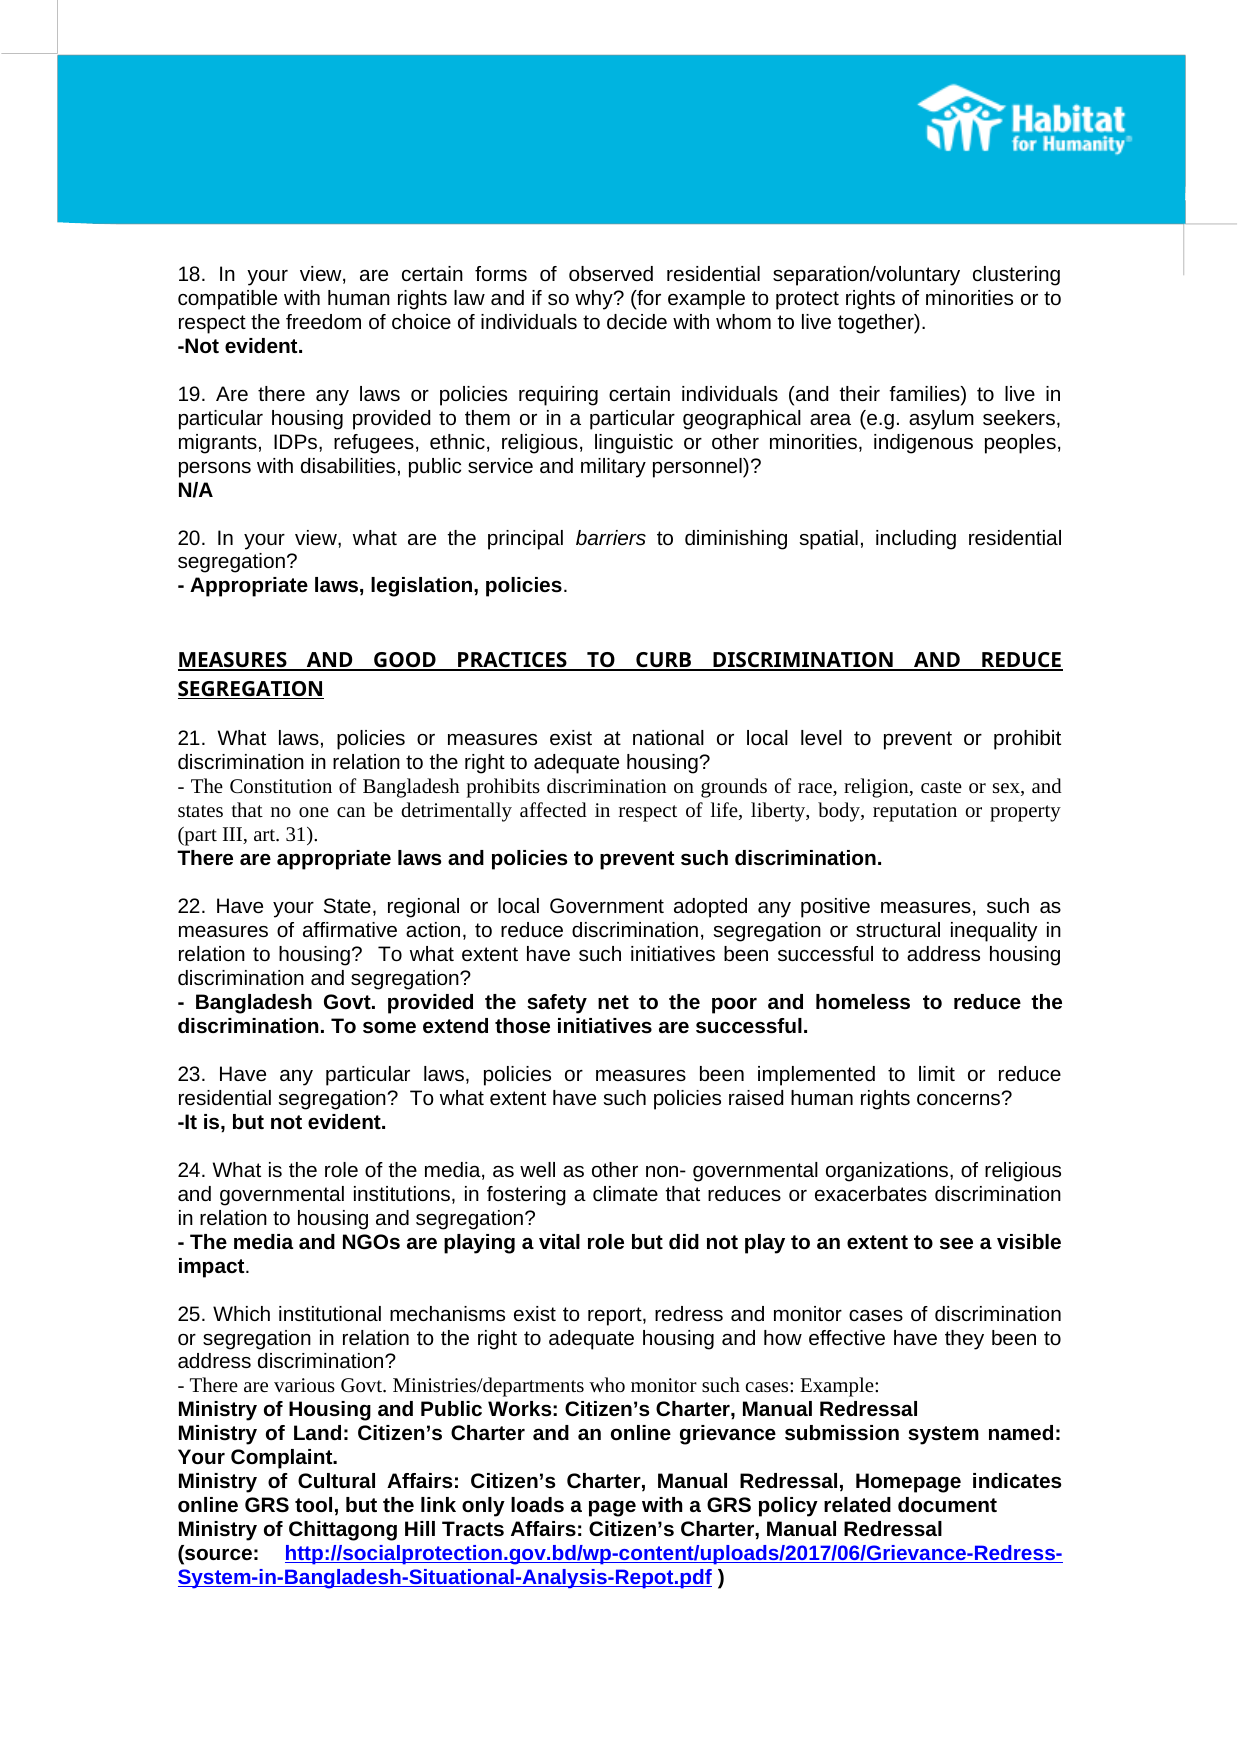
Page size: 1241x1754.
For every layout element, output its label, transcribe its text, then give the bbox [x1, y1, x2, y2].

text 22. Have your State, regional or local Government adopted any positive measures, such as measures of affirmative action, to reduce discrimination, segregation or structural inequality in relation to housing? To what extent have such initiatives been successful to address housing discrimination and segregation? [177, 894, 1063, 990]
text 25. Which institutional mechanisms exist to report, redress and monitor cases of discrimination or segregation in relation to the right to adequate housing and how effective have they been to address discrimination? [177, 1301, 1063, 1373]
text 20. In your view, what are the principal barriers to diminishing spatial, including residential segregation? [177, 525, 1063, 573]
text 21. What laws, policies or measures exist at national or local level to prevent or prohibit discrimination in relation to the right to adequate housing? [177, 726, 1063, 774]
text 19. Are there any laws or policies requiring certain individuals (and their families) to live in particular housing provided to them or in a particular geographical area (e.g. asylum seekers, migrants, IDPs, refugees, ethnic, religious, linguistic or other minorities, indigenous peoples, persons with disabilities, public service and military personnel)? [177, 382, 1063, 477]
text 24. What is the role of the media, as well as other non- governmental organizations, of religious and governmental institutions, in fostering a climate that reduces or exacerbates discrimination in relation to housing and segregation? [177, 1158, 1063, 1229]
text MEASURES AND GOOD PRACTICES TO CURB DISCRIMINATION AND REDUCE SEGREGATION [177, 645, 1063, 669]
text 23. Have any particular laws, policies or measures been implemented to limit or reduce residential segregation? To what extent have such policies raised human rights concerns? [177, 1062, 1063, 1110]
text MEASURES AND GOOD PRACTICES TO CURB DISCRIMINATION AND REDUCE SEGREGATION [177, 670, 1063, 702]
text 18. In your view, are certain forms of observed residential separation/voluntary clustering compatible with human rights law and if so why? (for example to protect rights of minorities or to respect the freedom of choice of individuals to decide with whom to live together). [177, 262, 1063, 334]
